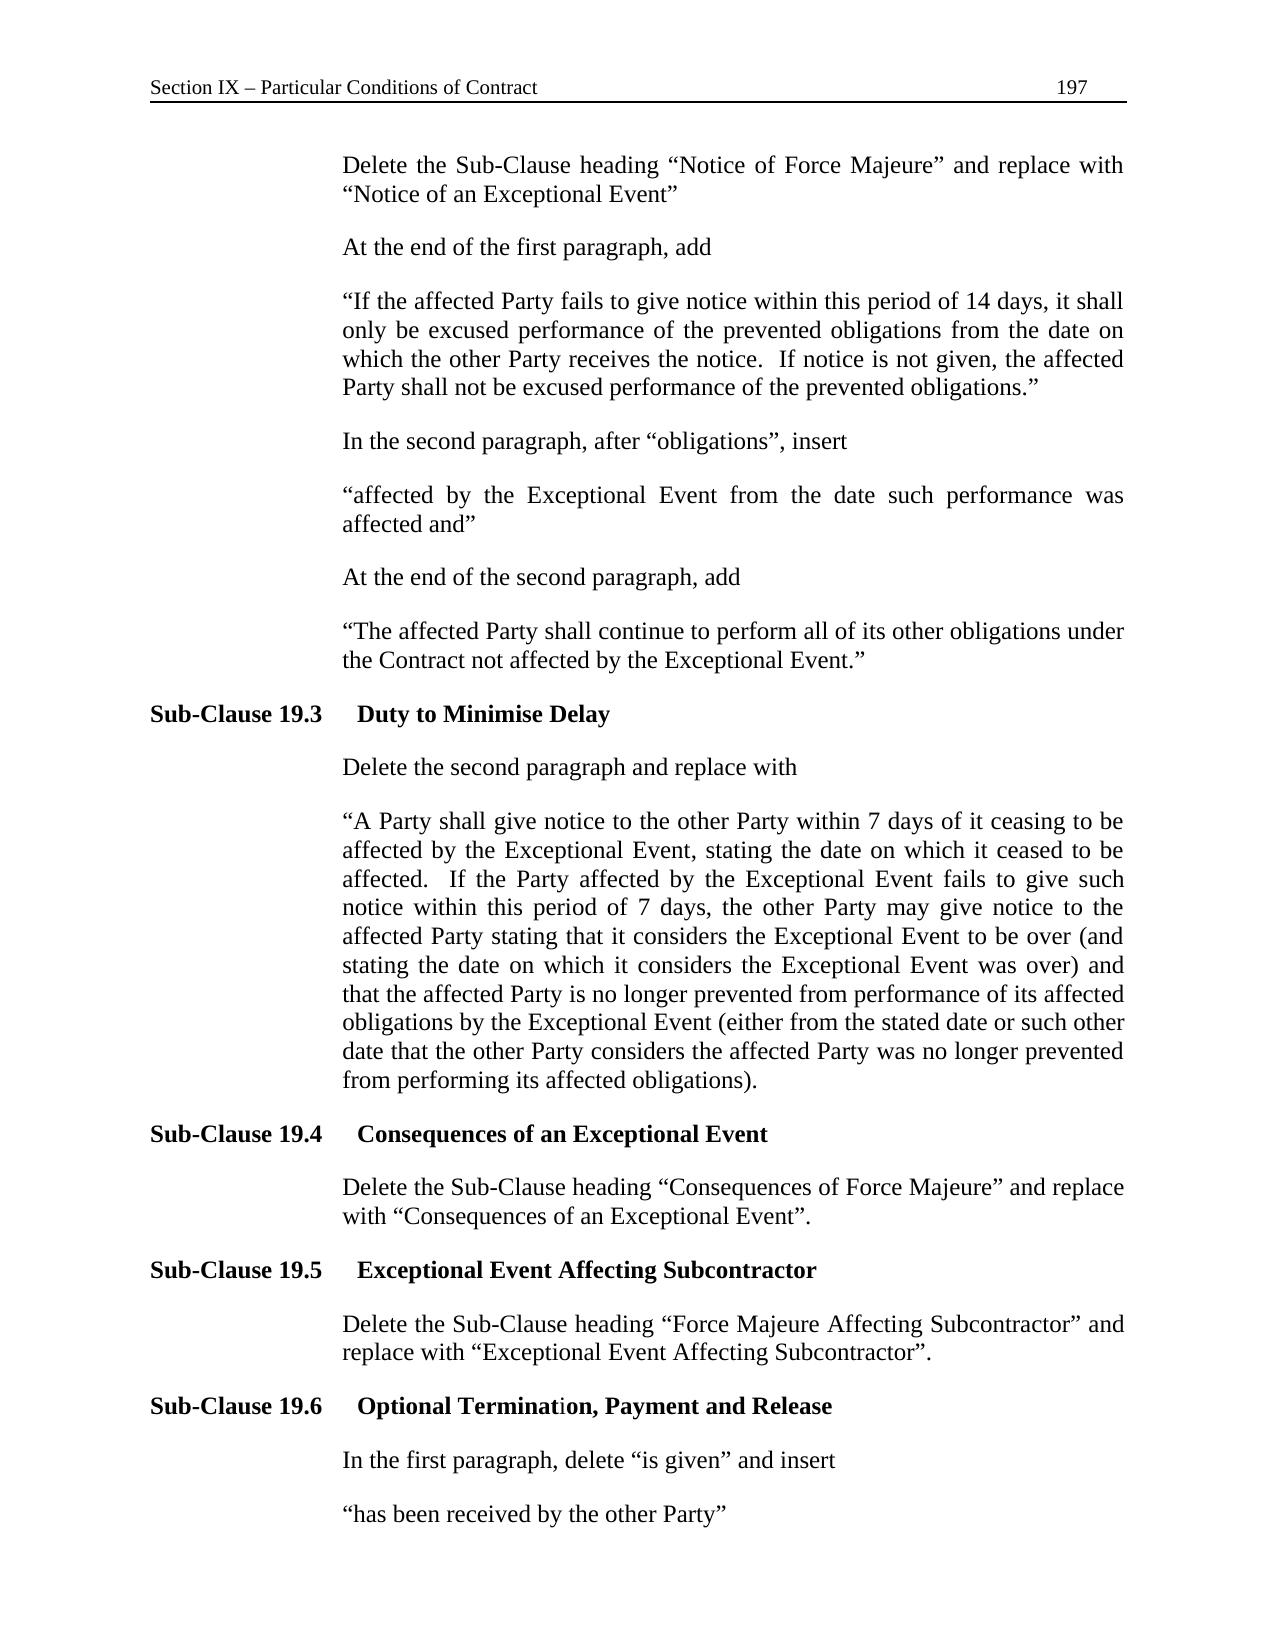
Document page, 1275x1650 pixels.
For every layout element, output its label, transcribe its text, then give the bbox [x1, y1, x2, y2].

text Sub-Clause 19.6 Optional Termination, Payment and Release [150, 1391, 1125, 1420]
text In the second paragraph, after “obligations”, insert [342, 426, 1125, 455]
text “The affected Party shall continue to perform all of its other obligations under the Contract not affected by the Exceptional Event.” [342, 616, 1125, 674]
text Delete the Sub-Clause heading “Notice of Force Majeure” and replace with “Notice of an Exceptional Event” [342, 150, 1125, 207]
text At the end of the first paragraph, add [342, 232, 1125, 261]
text Delete the second paragraph and replace with [342, 752, 1125, 781]
text Sub-Clause 19.3 Duty to Minimise Delay [150, 699, 1125, 727]
text In the first paragraph, delete “is given” and insert [342, 1445, 1125, 1474]
text “has been received by the other Party” [342, 1499, 1125, 1527]
text “If the affected Party fails to give notice within this period of 14 days, it shall only be excused performance of the prevented obligations from the date on which the other Party receives the notice. If notice is not given, the affected Party shall not be excused performance of the prevented obligations.” [342, 286, 1125, 401]
text Delete the Sub-Clause heading “Force Majeure Affecting Subcontractor” and replace with “Exceptional Event Affecting Subcontractor”. [342, 1309, 1125, 1366]
text Sub-Clause 19.5 Exceptional Event Affecting Subcontractor [150, 1255, 1125, 1284]
text “affected by the Exceptional Event from the date such performance was affected and” [342, 480, 1125, 537]
text “A Party shall give notice to the other Party within 7 days of it ceasing to be affected by the Exceptional Event, stating the date on which it ceased to be affected. If the Party affected by the Exceptional Event fails to give such notice within this period of 7 days, the other Party may give notice to the affected Party stating that it considers the Exceptional Event to be over (and stating the date on which it considers the Exceptional Event was over) and that the affected Party is no longer prevented from performance of its affected obligations by the Exceptional Event (either from the stated date or such other date that the other Party considers the affected Party was no longer prevented from performing its affected obligations). [342, 806, 1125, 1094]
text Delete the Sub-Clause heading “Consequences of Force Majeure” and replace with “Consequences of an Exceptional Event”. [342, 1172, 1125, 1230]
text Sub-Clause 19.4 Consequences of an Exceptional Event [150, 1119, 1125, 1147]
text At the end of the second paragraph, add [342, 562, 1125, 591]
